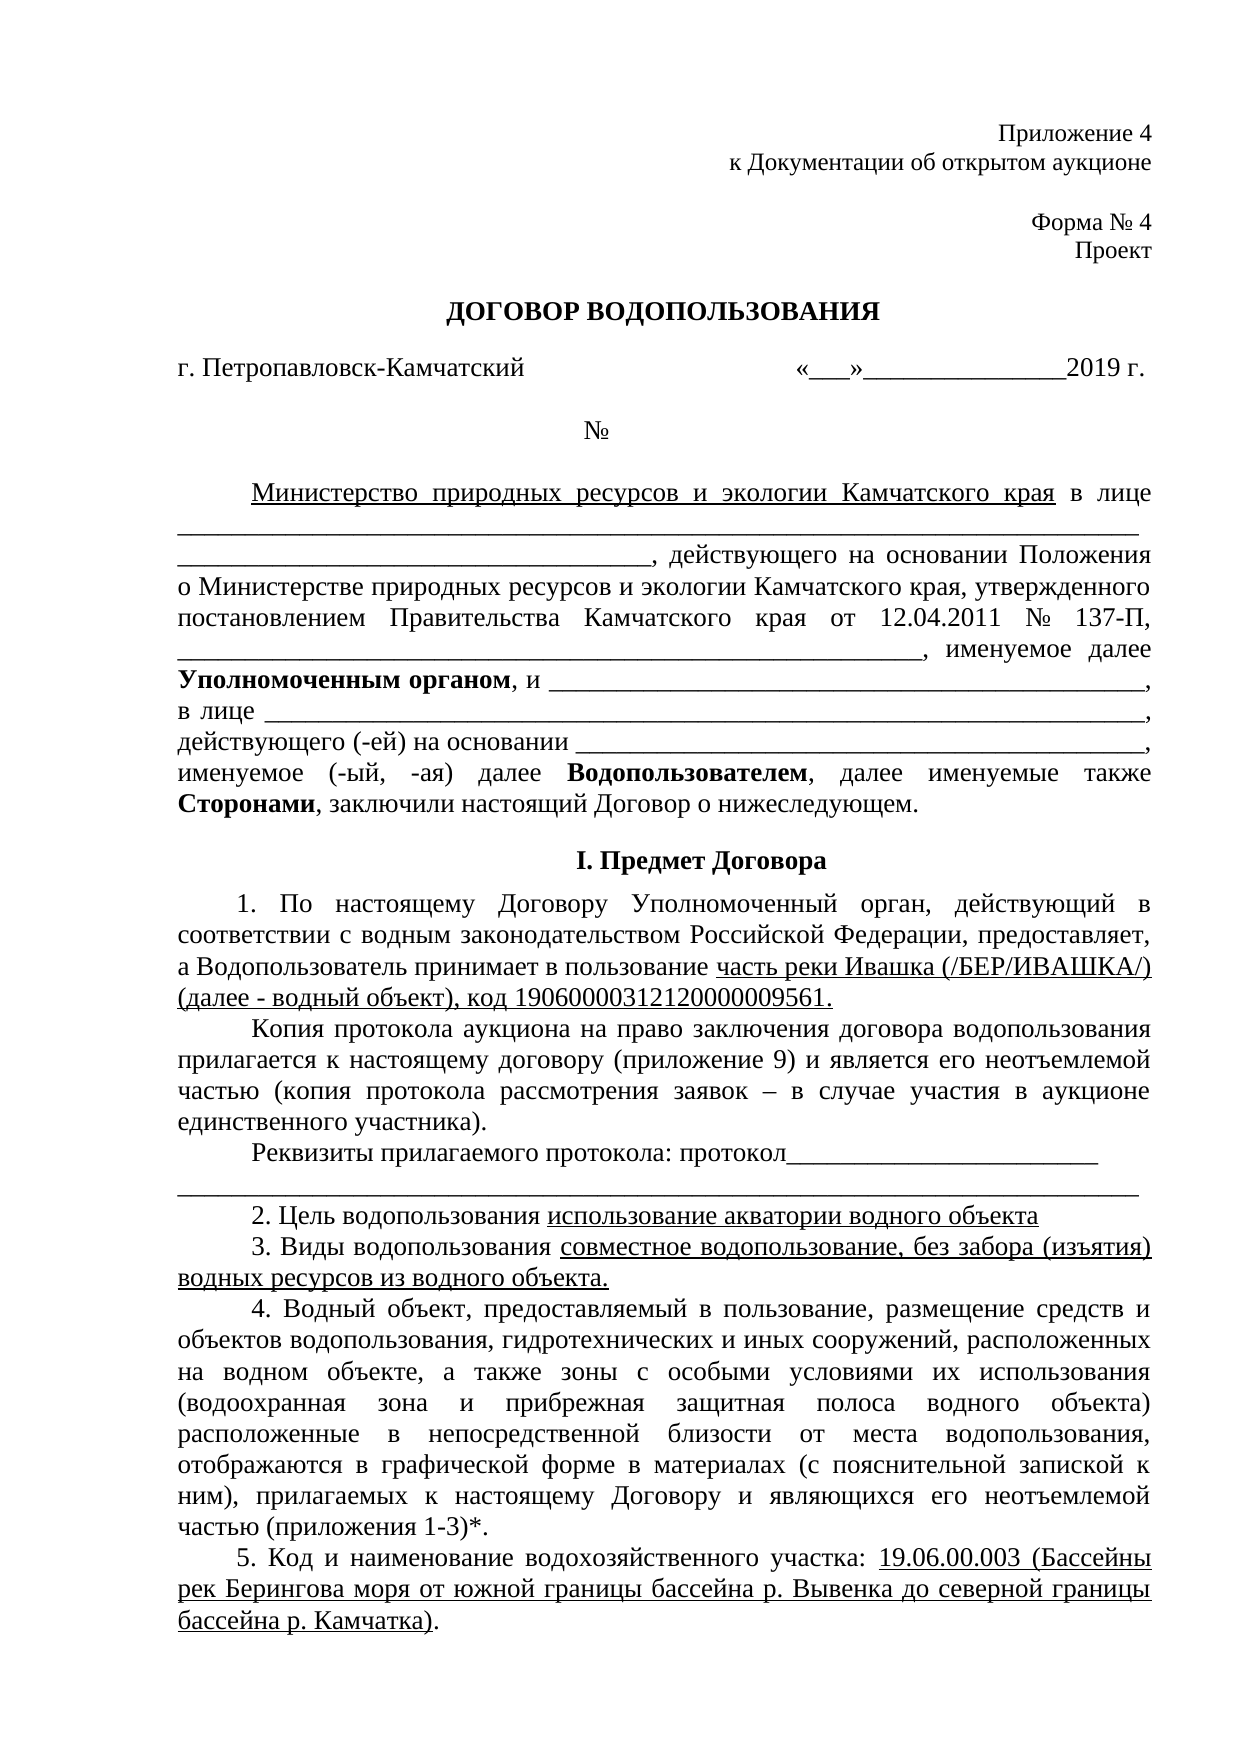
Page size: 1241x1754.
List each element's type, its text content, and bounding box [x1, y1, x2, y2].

text № [177, 414, 1152, 445]
text ДОГОВОР ВОДОПОЛЬЗОВАНИЯ [177, 295, 1149, 327]
text 5. Код и наименование водохозяйственного участка: 19.06.00.003 (Бассейны рек Берингова моря от южной границы бассейна р. Вывенка до северной границы бассейна р. Камчатка). [177, 1601, 1152, 1635]
text Форма № 4 [177, 207, 1152, 236]
text _______________________________________________________________________ [177, 1168, 1152, 1199]
text Приложение 4 [177, 118, 1152, 147]
text Реквизиты прилагаемого протокола: протокол_______________________ [177, 1137, 1152, 1168]
text Копия протокола аукциона на право заключения договора водопользования прилагается к настоящему договору (приложение 9) и является его неотъемлемой частью (копия протокола рассмотрения заявок – в случае участия в аукционе единственного участника). [177, 1012, 1152, 1137]
text к Документации об открытом аукционе [177, 147, 1152, 176]
text 2. Цель водопользования использование акватории водного объекта [177, 1199, 1152, 1230]
text 3. Виды водопользования совместное водопользование, без забора (изъятия) водных ресурсов из водного объекта. [177, 1230, 1152, 1292]
text Министерство природных ресурсов и экологии Камчатского края в лице __________________________________________________________________________________________________________, действующего на основании Положения о Министерстве природных ресурсов и экологии Камчатского края, утвержденного постановлением Правительства Камчатского края от 12.04.2011 № 137-П, _______________________________________________________, именуемое далее Уполномоченным органом, и ____________________________________________, в лице _________________________________________________________________, действующего (-ей) на основании __________________________________________, именуемое (-ый, -ая) далее Водопользователем, далее именуемые также Сторонами, заключили настоящий Договор о нижеследующем. [177, 476, 1152, 819]
text г. Петропавловск-Камчатский «___»_______________2019 г. [177, 352, 1152, 383]
text 1. По настоящему Договору Уполномоченный орган, действующий в соответствии с водным законодательством Российской Федерации, предоставляет, а Водопользователь принимает в пользование часть реки Ивашка (/БЕР/ИВАШКА/) (далее - водный объект), код 19060000312120000009561. [177, 887, 1152, 1012]
text 4. Водный объект, предоставляемый в пользование, размещение средств и объектов водопользования, гидротехнических и иных сооружений, расположенных на водном объекте, а также зоны с особыми условиями их использования (водоохранная зона и прибрежная защитная полоса водного объекта) расположенные в непосредственной близости от места водопользования, отображаются в графической форме в материалах (с пояснительной запиской к ним), прилагаемых к настоящему Договору и являющихся его неотъемлемой частью (приложения 1-3)*. [177, 1292, 1152, 1541]
text Проект [177, 236, 1152, 264]
text 5. Код и наименование водохозяйственного участка: 19.06.00.003 (Бассейны рек Берингова моря от южной границы бассейна р. Вывенка до северной границы бассейна р. Камчатка). [177, 1541, 1152, 1600]
text I. Предмет Договора [177, 844, 1152, 875]
